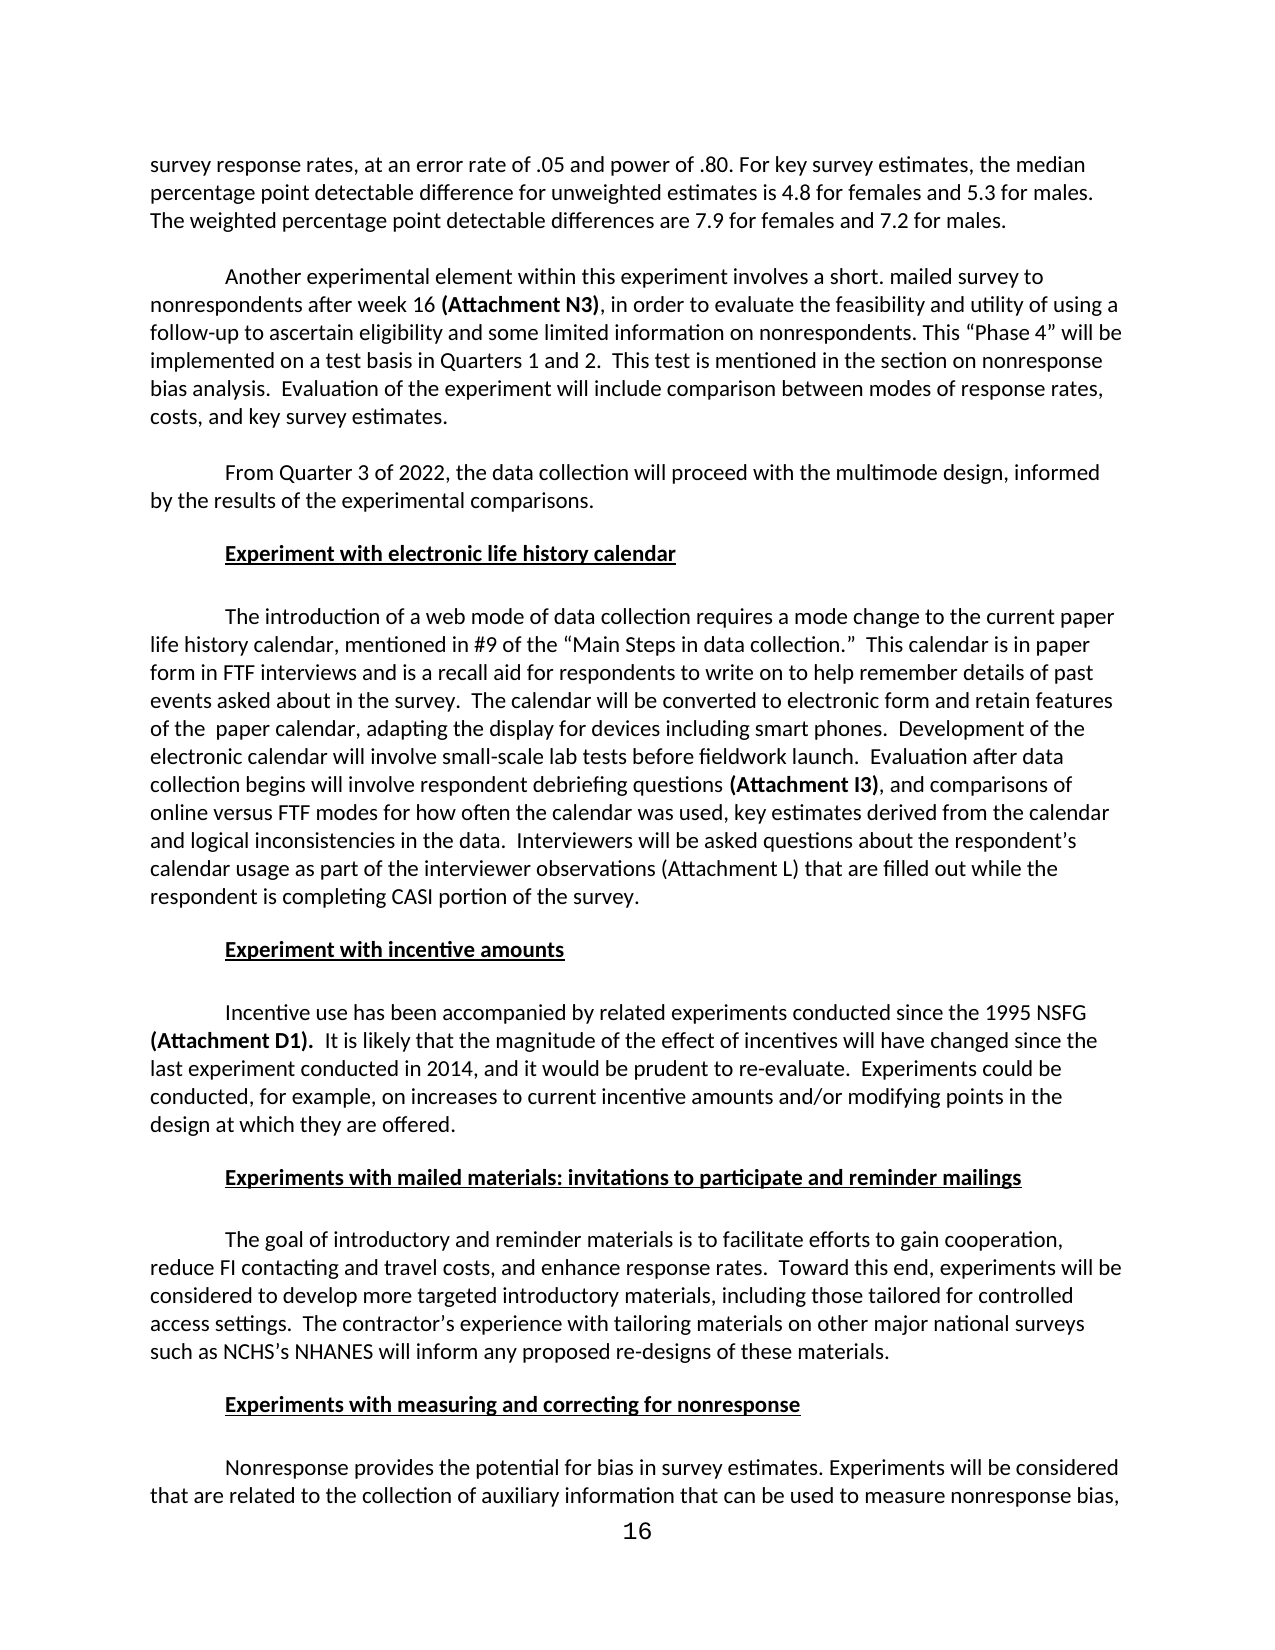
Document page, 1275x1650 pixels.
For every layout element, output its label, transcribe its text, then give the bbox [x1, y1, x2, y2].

subtitle Experiments with measuring and correcting for nonresponse [225, 1391, 1125, 1418]
subtitle Experiment with electronic life history calendar [225, 539, 1125, 567]
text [150, 150, 1125, 234]
subtitle Experiments with mailed materials: invitations to participate and reminder mailings [225, 1163, 1125, 1191]
text From Quarter 3 of 2022, the data collection will proceed with the multimode design, informed by the results of the experimental comparisons. [150, 458, 1125, 514]
subtitle Experiment with incentive amounts [225, 935, 1125, 963]
text Incentive use has been accompanied by related experiments conducted since the 1995 NSFG (Attachment D1). It is likely that the magnitude of the effect of incentives will have changed since the last experiment conducted in 2014, and it would be prudent to re-evaluate. Experiments could be conducted, for example, on increases to current incentive amounts and/or modifying points in the design at which they are offered. [150, 998, 1125, 1138]
text The goal of introductory and reminder materials is to facilitate efforts to gain cooperation, reduce FI contacting and travel costs, and enhance response rates. Toward this end, experiments will be considered to develop more targeted introductory materials, including those tailored for controlled access settings. The contractor’s experience with tailoring materials on other major national surveys such as NCHS’s NHANES will inform any proposed re-designs of these materials. [150, 1225, 1125, 1366]
text Another experimental element within this experiment involves a short. mailed survey to nonrespondents after week 16 (Attachment N3), in order to evaluate the feasibility and utility of using a follow-up to ascertain eligibility and some limited information on nonrespondents. This “Phase 4” will be implemented on a test basis in Quarters 1 and 2. This test is mentioned in the section on nonresponse bias analysis. Evaluation of the experiment will include comparison between modes of response rates, costs, and key survey estimates. [150, 262, 1125, 430]
text The introduction of a web mode of data collection requires a mode change to the current paper life history calendar, mentioned in #9 of the “Main Steps in data collection.” This calendar is in paper form in FTF interviews and is a recall aid for respondents to write on to help remember details of past events asked about in the survey. The calendar will be converted to electronic form and retain features of the paper calendar, adapting the display for devices including smart phones. Development of the electronic calendar will involve small-scale lab tests before fieldwork launch. Evaluation after data collection begins will involve respondent debriefing questions (Attachment I3), and comparisons of online versus FTF modes for how often the calendar was used, key estimates derived from the calendar and logical inconsistencies in the data. Interviewers will be asked questions about the respondent’s calendar usage as part of the interviewer observations (Attachment L) that are filled out while the respondent is completing CASI portion of the survey. [150, 602, 1125, 910]
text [150, 1453, 1125, 1509]
